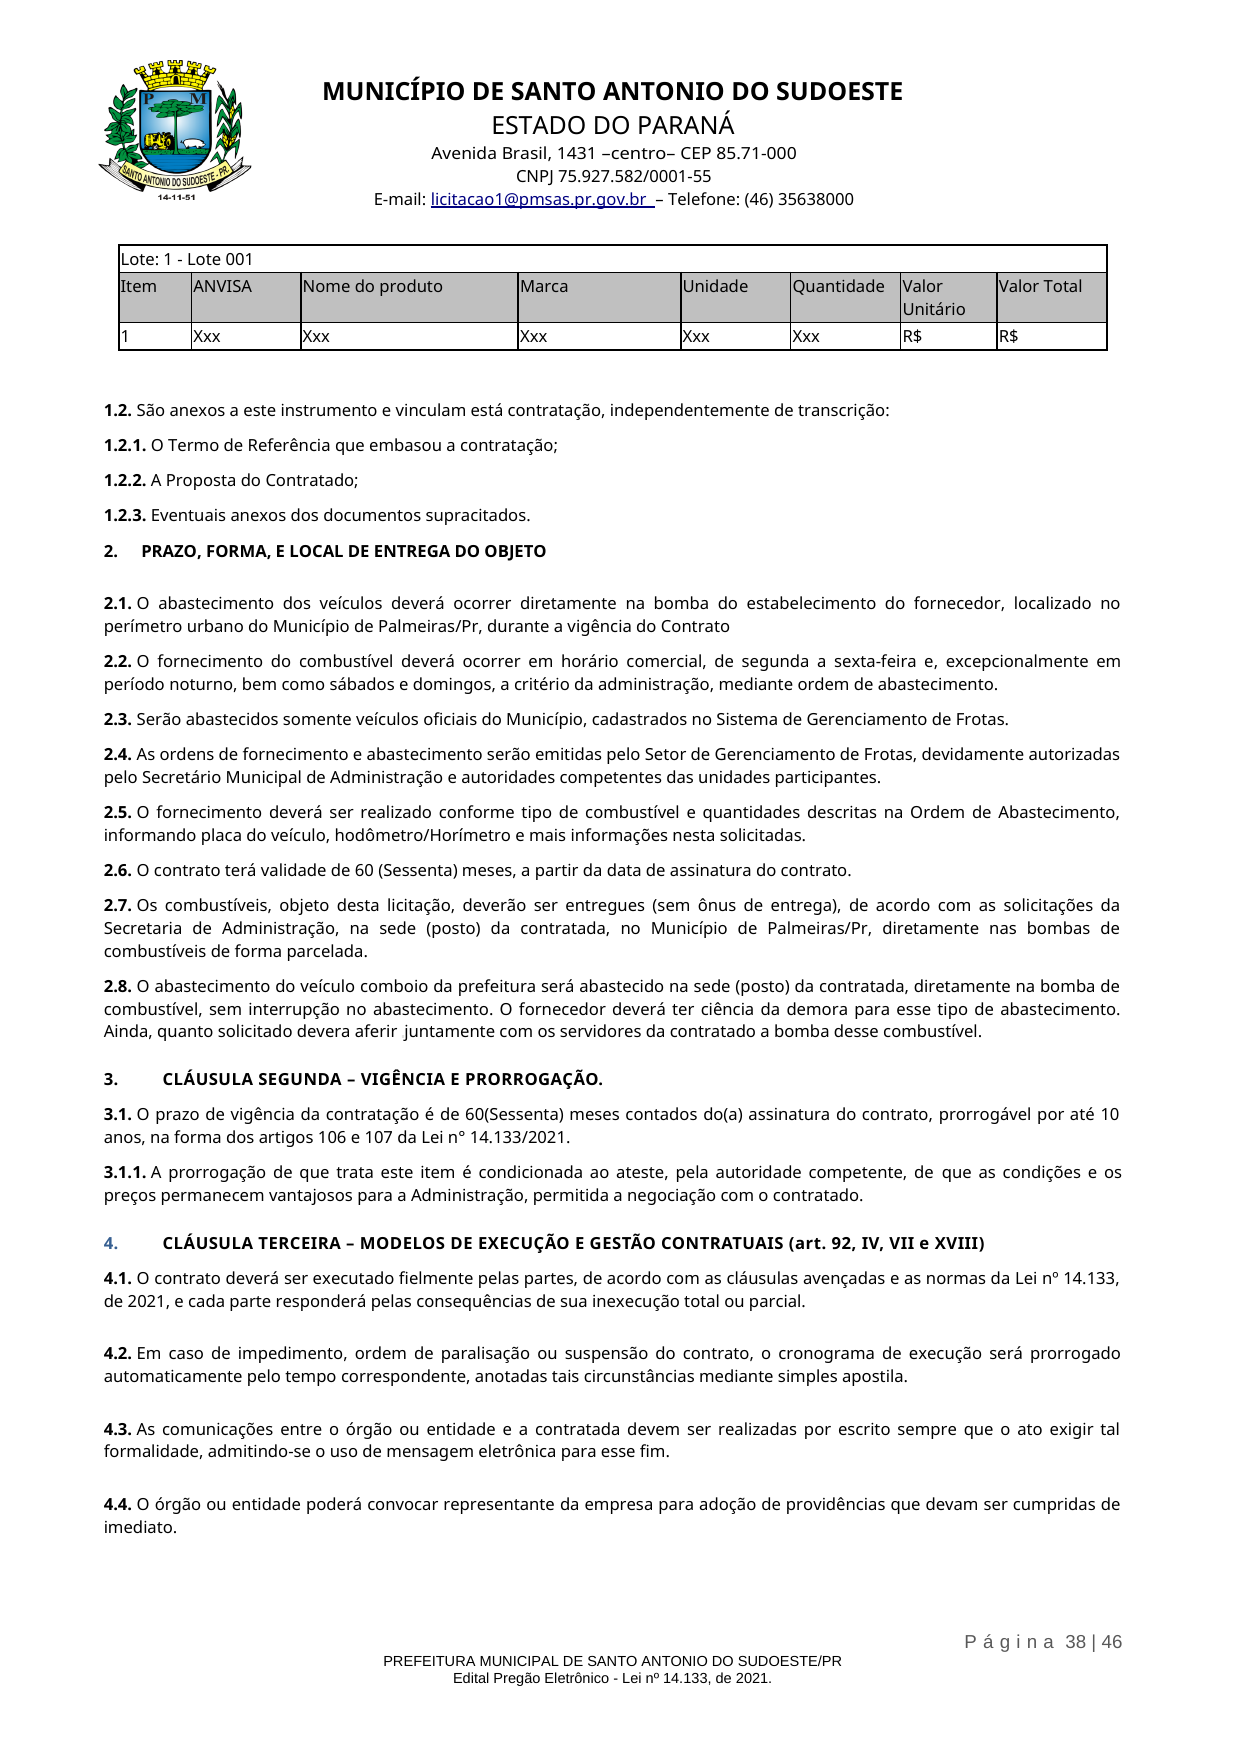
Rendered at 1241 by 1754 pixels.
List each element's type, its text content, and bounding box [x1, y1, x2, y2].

table_cell Xxx [302, 323, 517, 349]
list Serão abastecidos somente veículos oficiais do Município, cadastrados no Sistema de Gerenciamento de Frotas. [103, 708, 1122, 730]
list PRAZO, FORMA, E LOCAL DE ENTREGA DO OBJETO [103, 539, 1122, 562]
table_cell Xxx [682, 323, 790, 349]
list O prazo de vigência da contratação é de 60(Sessenta) meses contados do(a) assinatura do contrato, prorrogável por até 10 anos, na forma dos artigos 106 e 107 da Lei n° 14.133/2021. [103, 1103, 1122, 1148]
table_cell 1 [120, 323, 191, 349]
list O fornecimento deverá ser realizado conforme tipo de combustível e quantidades descritas na Ordem de Abastecimento, informando placa do veículo, hodômetro/Horímetro e mais informações nesta solicitadas. [103, 801, 1122, 846]
list A Proposta do Contratado; [103, 469, 1122, 491]
table_cell Xxx [192, 323, 300, 349]
table_cell ANVISA [192, 273, 300, 322]
table_cell Unidade [682, 273, 790, 322]
list O órgão ou entidade poderá convocar representante da empresa para adoção de providências que devam ser cumpridas de imediato. [103, 1493, 1122, 1538]
list O contrato terá validade de 60 (Sessenta) meses, a partir da data de assinatura do contrato. [103, 859, 1122, 881]
table_cell Marca [519, 273, 680, 322]
list São anexos a este instrumento e vinculam está contratação, independentemente de transcrição: [103, 398, 1122, 421]
list O contrato deverá ser executado fielmente pelas partes, de acordo com as cláusulas avençadas e as normas da Lei nº 14.133, de 2021, e cada parte responderá pelas consequências de sua inexecução total ou parcial. [103, 1266, 1122, 1312]
list O fornecimento do combustível deverá ocorrer em horário comercial, de segunda a sexta-feira e, excepcionalmente em período noturno, bem como sábados e domingos, a critério da administração, mediante ordem de abastecimento. [103, 650, 1122, 695]
list Em caso de impedimento, ordem de paralisação ou suspensão do contrato, o cronograma de execução será prorrogado automaticamente pelo tempo correspondente, anotadas tais circunstâncias mediante simples apostila. [103, 1342, 1122, 1387]
list Eventuais anexos dos documentos supracitados. [103, 504, 1122, 527]
list O Termo de Referência que embasou a contratação; [103, 433, 1122, 456]
table_cell Valor Total [998, 273, 1106, 322]
list As ordens de fornecimento e abastecimento serão emitidas pelo Setor de Gerenciamento de Frotas, devidamente autorizadas pelo Secretário Municipal de Administração e autoridades competentes das unidades participantes. [103, 743, 1122, 788]
list As comunicações entre o órgão ou entidade e a contratada devem ser realizadas por escrito sempre que o ato exigir tal formalidade, admitindo-se o uso de mensagem eletrônica para esse fim. [103, 1417, 1122, 1463]
table_cell R$ [901, 323, 996, 349]
table_header Lote: 1 - Lote 001 [120, 246, 1106, 272]
table_cell R$ [998, 323, 1106, 349]
table_cell Xxx [519, 323, 680, 349]
table_cell Quantidade [791, 273, 900, 322]
list Os combustíveis, objeto desta licitação, deverão ser entregues (sem ônus de entrega), de acordo com as solicitações da Secretaria de Administração, na sede (posto) da contratada, no Município de Palmeiras/Pr, diretamente nas bombas de combustíveis de forma parcelada. [103, 894, 1122, 962]
list O abastecimento do veículo comboio da prefeitura será abastecido na sede (posto) da contratada, diretamente na bomba de combustível, sem interrupção no abastecimento. O fornecedor deverá ter ciência da demora para esse tipo de abastecimento. Ainda, quanto solicitado devera aferir juntamente com os servidores da contratado a bomba desse combustível. [103, 974, 1122, 1043]
picture [98, 60, 252, 200]
list CLÁUSULA SEGUNDA – VIGÊNCIA E PRORROGAÇÃO. [103, 1068, 1122, 1090]
table_cell Valor Unitário [901, 273, 996, 322]
list CLÁUSULA TERCEIRA – MODELOS DE EXECUÇÃO E GESTÃO CONTRATUAIS (art. 92, IV, VII e XVIII) [103, 1231, 1122, 1254]
table_cell Xxx [791, 323, 900, 349]
table_cell Nome do produto [302, 273, 517, 322]
list O abastecimento dos veículos deverá ocorrer diretamente na bomba do estabelecimento do fornecedor, localizado no perímetro urbano do Município de Palmeiras/Pr, durante a vigência do Contrato [103, 592, 1122, 637]
list A prorrogação de que trata este item é condicionada ao ateste, pela autoridade competente, de que as condições e os preços permanecem vantajosos para a Administração, permitida a negociação com o contratado. [103, 1161, 1122, 1206]
table_cell Item [120, 273, 191, 322]
